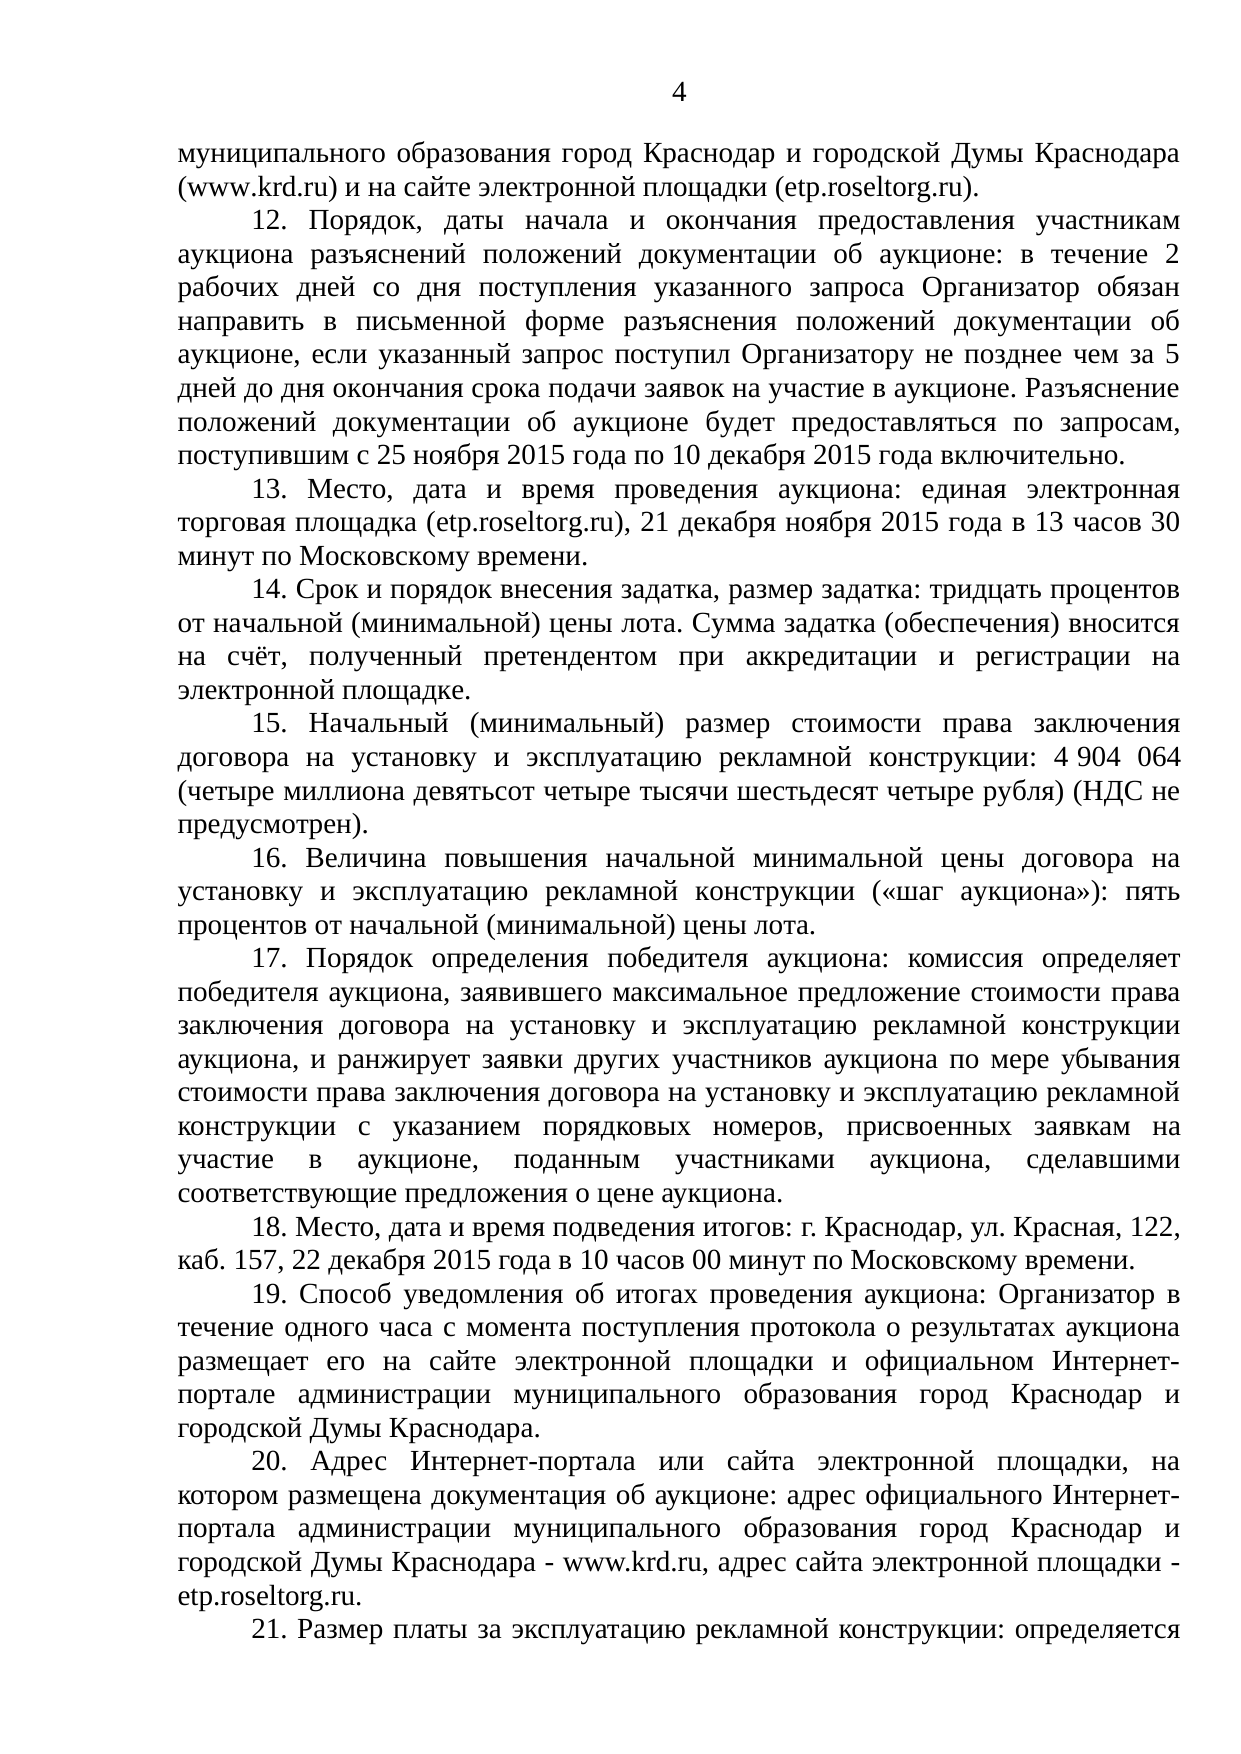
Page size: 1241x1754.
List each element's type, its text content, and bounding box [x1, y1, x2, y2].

text 12. Порядок, даты начала и окончания предоставления участникам аукциона разъяснений положений документации об аукционе: в течение 2 рабочих дней со дня поступления указанного запроса Организатор обязан направить в письменной форме разъяснения положений документации об аукционе, если указанный запрос поступил Организатору не позднее чем за 5 дней до дня окончания срока подачи заявок на участие в аукционе. Разъяснение положений документации об аукционе будет предоставляться по запросам, поступившим с 25 ноября 2015 года по 10 декабря 2015 года включительно. [177, 202, 1181, 471]
text 14. Срок и порядок внесения задатка, размер задатка: тридцать процентов от начальной (минимальной) цены лота. Сумма задатка (обеспечения) вносится на счёт, полученный претендентом при аккредитации и регистрации на электронной площадке. [177, 571, 1181, 706]
text 13. Место, дата и время проведения аукциона: единая электронная торговая площадка (etp.roseltorg.ru), 21 декабря ноября 2015 года в 13 часов 30 минут по Московскому времени. [177, 471, 1181, 571]
text 17. Порядок определения победителя аукциона: комиссия определяет победителя аукциона, заявившего максимальное предложение стоимости права заключения договора на установку и эксплуатацию рекламной конструкции аукциона, и ранжирует заявки других участников аукциона по мере убывания стоимости права заключения договора на установку и эксплуатацию рекламной конструкции с указанием порядковых номеров, присвоенных заявкам на участие в аукционе, поданным участниками аукциона, сделавшими соответствующие предложения о цене аукциона. [177, 940, 1181, 1209]
text 18. Место, дата и время подведения итогов: г. Краснодар, ул. Красная, 122, каб. 157, 22 декабря 2015 года в 10 часов 00 минут по Московскому времени. [177, 1209, 1181, 1276]
text 20. Адрес Интернет-портала или сайта электронной площадки, на котором размещена документация об аукционе: адрес официального Интернет-портала администрации муниципального образования город Краснодар и городской Думы Краснодара - www.krd.ru, адрес сайта электронной площадки - etp.roseltorg.ru. [177, 1443, 1181, 1611]
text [177, 1611, 1181, 1645]
text 16. Величина повышения начальной минимальной цены договора на установку и эксплуатацию рекламной конструкции («шаг аукциона»): пять процентов от начальной (минимальной) цены лота. [177, 840, 1181, 940]
text 15. Начальный (минимальный) размер стоимости права заключения договора на установку и эксплуатацию рекламной конструкции: 4 904 064 (четыре миллиона девятьсот четыре тысячи шестьдесят четыре рубля) (НДС не предусмотрен). [177, 706, 1181, 840]
text 19. Способ уведомления об итогах проведения аукциона: Организатор в течение одного часа с момента поступления протокола о результатах аукциона размещает его на сайте электронной площадки и официальном Интернет-портале администрации муниципального образования город Краснодар и городской Думы Краснодара. [177, 1276, 1181, 1443]
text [177, 135, 1181, 202]
